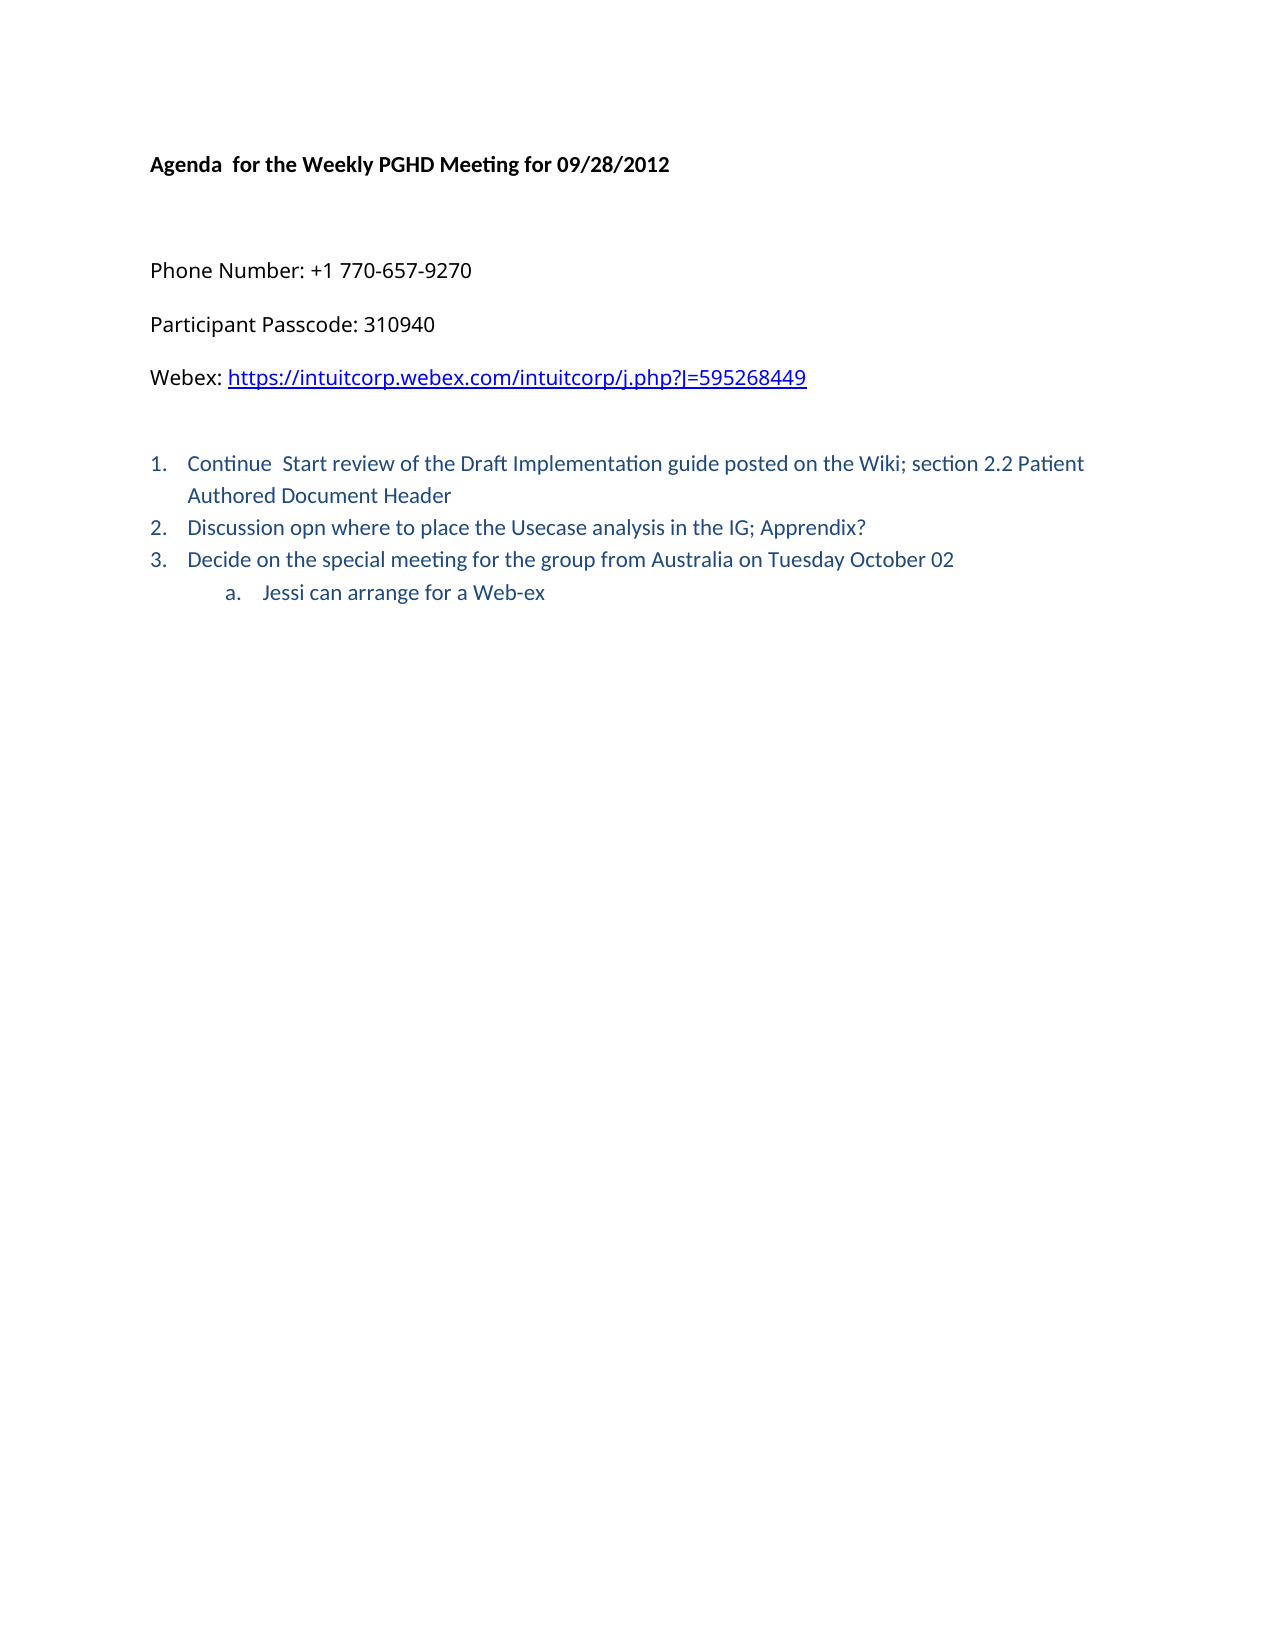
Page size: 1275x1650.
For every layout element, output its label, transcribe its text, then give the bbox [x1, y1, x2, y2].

text Participant Passcode: 310940 [150, 310, 1125, 338]
text Agenda for the Weekly PGHD Meeting for 09/28/2012 [150, 150, 1125, 178]
text Webex: https://intuitcorp.webex.com/intuitcorp/j.php?J=595268449 [150, 363, 1125, 392]
list Discussion opn where to place the Usecase analysis in the IG; Apprendix? [150, 513, 1125, 541]
list Continue Start review of the Draft Implementation guide posted on the Wiki; section 2.2 Patient Authored Document Header [150, 449, 1125, 509]
list Jessi can arrange for a Web-ex [225, 578, 1125, 606]
text Phone Number: +1 770-657-9270 [150, 256, 1125, 285]
list Decide on the special meeting for the group from Australia on Tuesday October 02 [150, 546, 1125, 573]
